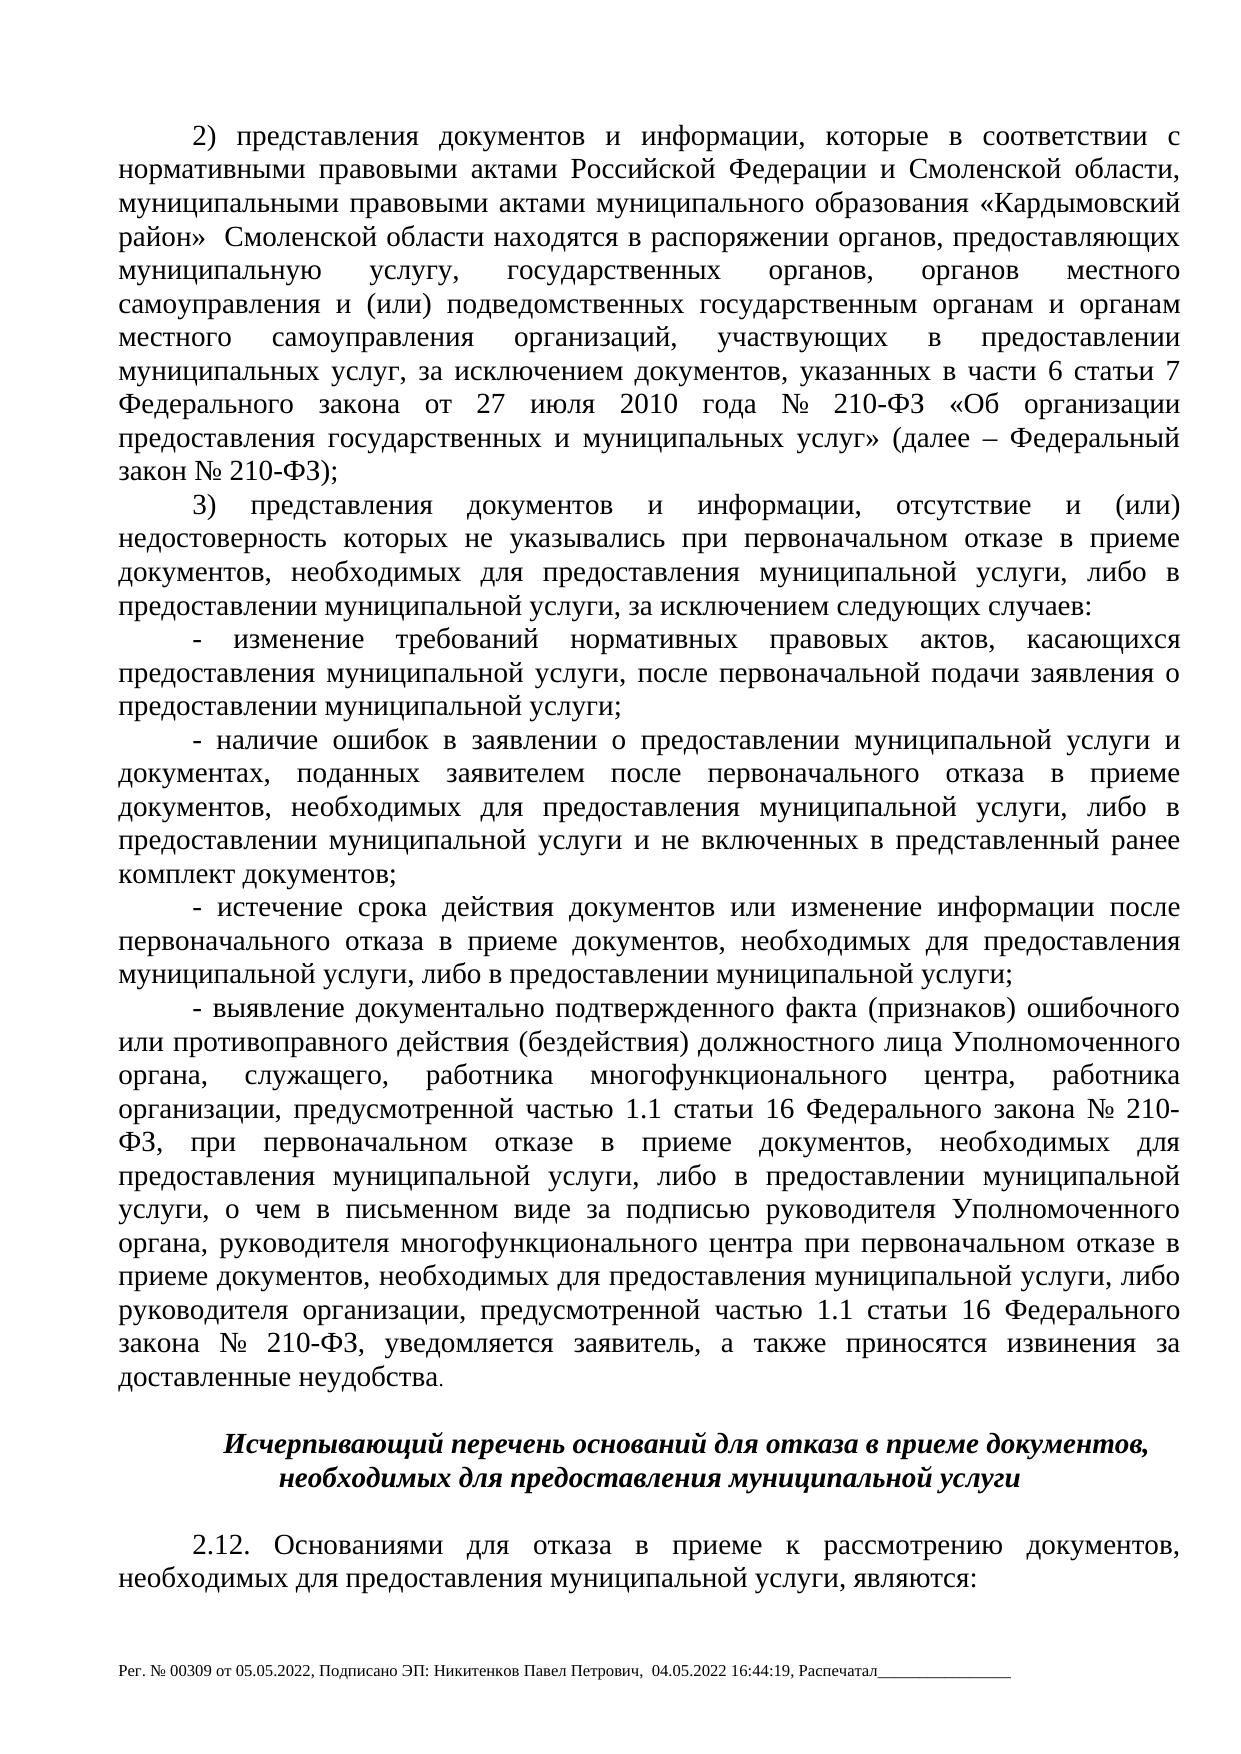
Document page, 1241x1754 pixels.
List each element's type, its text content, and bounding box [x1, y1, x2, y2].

text - изменение требований нормативных правовых актов, касающихся предоставления муниципальной услуги, после первоначальной подачи заявления о предоставлении муниципальной услуги; [118, 621, 1181, 722]
text 2.12. Основаниями для отказа в приеме к рассмотрению документов, необходимых для предоставления муниципальной услуги, являются: [118, 1527, 1181, 1594]
text - выявление документально подтвержденного факта (признаков) ошибочного или противоправного действия (бездействия) должностного лица Уполномоченного органа, служащего, работника многофункционального центра, работника организации, предусмотренной частью 1.1 статьи 16 Федерального закона № 210-ФЗ, при первоначальном отказе в приеме документов, необходимых для предоставления муниципальной услуги, либо в предоставлении муниципальной услуги, о чем в письменном виде за подписью руководителя Уполномоченного органа, руководителя многофункционального центра при первоначальном отказе в приеме документов, необходимых для предоставления муниципальной услуги, либо руководителя организации, предусмотренной частью 1.1 статьи 16 Федерального закона № 210-ФЗ, уведомляется заявитель, а также приносятся извинения за доставленные неудобства. [118, 990, 1181, 1393]
text - истечение срока действия документов или изменение информации после первоначального отказа в приеме документов, необходимых для предоставления муниципальной услуги, либо в предоставлении муниципальной услуги; [118, 889, 1181, 990]
text Исчерпывающий перечень оснований для отказа в приеме документов, необходимых для предоставления муниципальной услуги [118, 1426, 1181, 1493]
text - наличие ошибок в заявлении о предоставлении муниципальной услуги и документах, поданных заявителем после первоначального отказа в приеме документов, необходимых для предоставления муниципальной услуги, либо в предоставлении муниципальной услуги и не включенных в представленный ранее комплект документов; [118, 722, 1181, 889]
text 2) представления документов и информации, которые в соответствии с нормативными правовыми актами Российской Федерации и Смоленской области, муниципальными правовыми актами муниципального образования «Кардымовский район» Смоленской области находятся в распоряжении органов, предоставляющих муниципальную услугу, государственных органов, органов местного самоуправления и (или) подведомственных государственным органам и органам местного самоуправления организаций, участвующих в предоставлении муниципальных услуг, за исключением документов, указанных в части 6 статьи 7 Федерального закона от 27 июля 2010 года № 210-ФЗ «Об организации предоставления государственных и муниципальных услуг» (далее – Федеральный закон № 210-ФЗ); [118, 118, 1181, 487]
text 3) представления документов и информации, отсутствие и (или) недостоверность которых не указывались при первоначальном отказе в приеме документов, необходимых для предоставления муниципальной услуги, либо в предоставлении муниципальной услуги, за исключением следующих случаев: [118, 487, 1181, 621]
